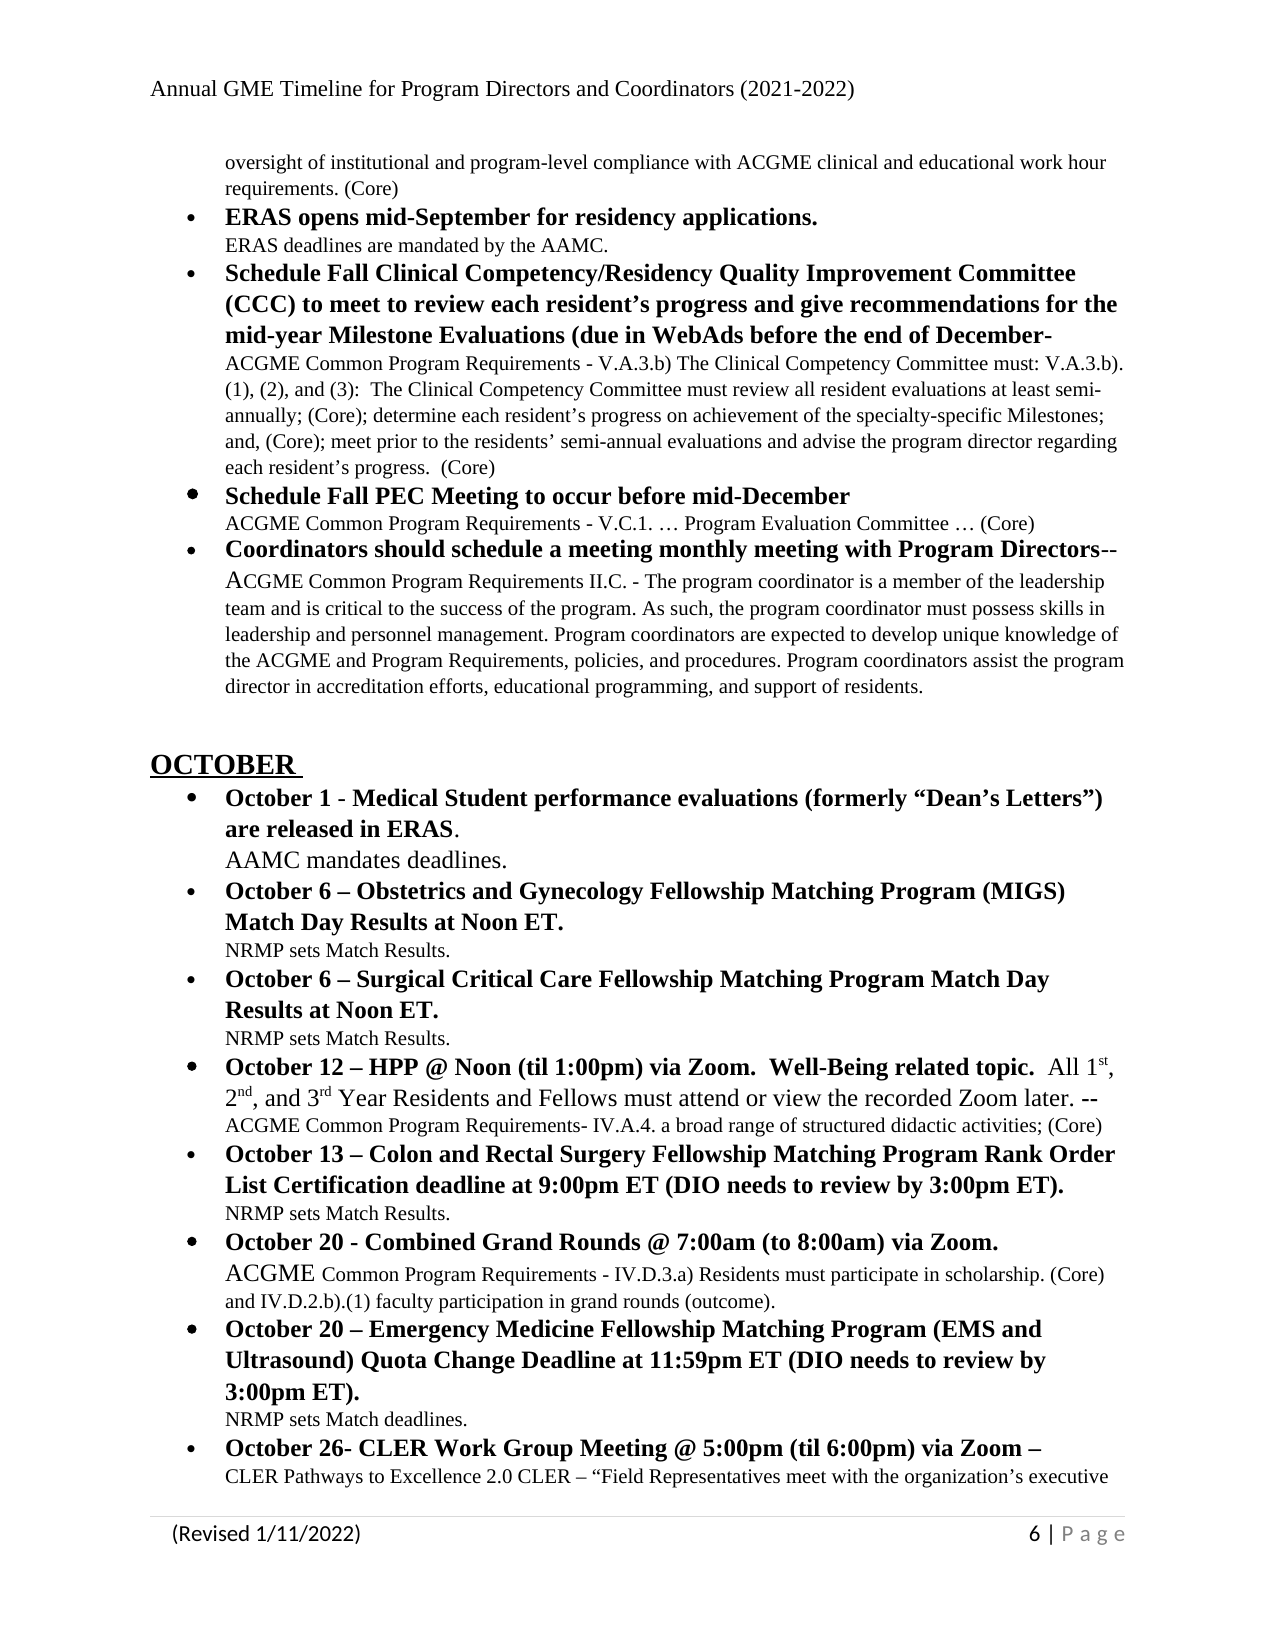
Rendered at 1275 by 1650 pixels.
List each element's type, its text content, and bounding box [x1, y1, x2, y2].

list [187, 150, 1125, 200]
list October 12 – HPP @ Noon (til 1:00pm) via Zoom. Well-Being related topic. All 1st, 2nd, and 3rd Year Residents and Fellows must attend or view the recorded Zoom later. -- ACGME Common Program Requirements- IV.A.4. a broad range of structured didactic activities; (Core) [187, 1052, 1125, 1137]
list Schedule Fall PEC Meeting to occur before mid-December ACGME Common Program Requirements - V.C.1. … Program Evaluation Committee … (Core) [187, 481, 1125, 534]
list ERAS opens mid-September for residency applications. ERAS deadlines are mandated by the AAMC. [187, 202, 1125, 257]
list Coordinators should schedule a meeting monthly meeting with Program Directors-- ACGME Common Program Requirements II.C. - The program coordinator is a member of the leadership team and is critical to the success of the program. As such, the program coordinator must possess skills in leadership and personnel management. Program coordinators are expected to develop unique knowledge of the ACGME and Program Requirements, policies, and procedures. Program coordinators assist the program director in accreditation efforts, educational programming, and support of residents. [187, 534, 1125, 728]
list October 20 - Combined Grand Rounds @ 7:00am (to 8:00am) via Zoom. ACGME Common Program Requirements - IV.D.3.a) Residents must participate in scholarship. (Core) and IV.D.2.b).(1) faculty participation in grand rounds (outcome). [187, 1227, 1125, 1313]
list October 6 – Surgical Critical Care Fellowship Matching Program Match Day Results at Noon ET. NRMP sets Match Results. [187, 964, 1125, 1050]
list Schedule Fall Clinical Competency/Residency Quality Improvement Committee (CCC) to meet to review each resident’s progress and give recommendations for the mid-year Milestone Evaluations (due in WebAds before the end of December- ACGME Common Program Requirements - V.A.3.b) The Clinical Competency Committee must: V.A.3.b).(1), (2), and (3): The Clinical Competency Committee must review all resident evaluations at least semi-annually; (Core); determine each resident’s progress on achievement of the specialty-specific Milestones; and, (Core); meet prior to the residents’ semi-annual evaluations and advise the program director regarding each resident’s progress. (Core) [187, 258, 1125, 479]
list October 20 – Emergency Medicine Fellowship Matching Program (EMS and Ultrasound) Quota Change Deadline at 11:59pm ET (DIO needs to review by 3:00pm ET). NRMP sets Match deadlines. [187, 1314, 1125, 1431]
list October 6 – Obstetrics and Gynecology Fellowship Matching Program (MIGS) Match Day Results at Noon ET. NRMP sets Match Results. [187, 876, 1125, 962]
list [187, 1433, 1125, 1488]
text OCTOBER [150, 747, 1125, 781]
list October 1 - Medical Student performance evaluations (formerly “Dean’s Letters”) are released in ERAS. AAMC mandates deadlines. [187, 783, 1125, 874]
list October 13 – Colon and Rectal Surgery Fellowship Matching Program Rank Order List Certification deadline at 9:00pm ET (DIO needs to review by 3:00pm ET). NRMP sets Match Results. [187, 1139, 1125, 1225]
